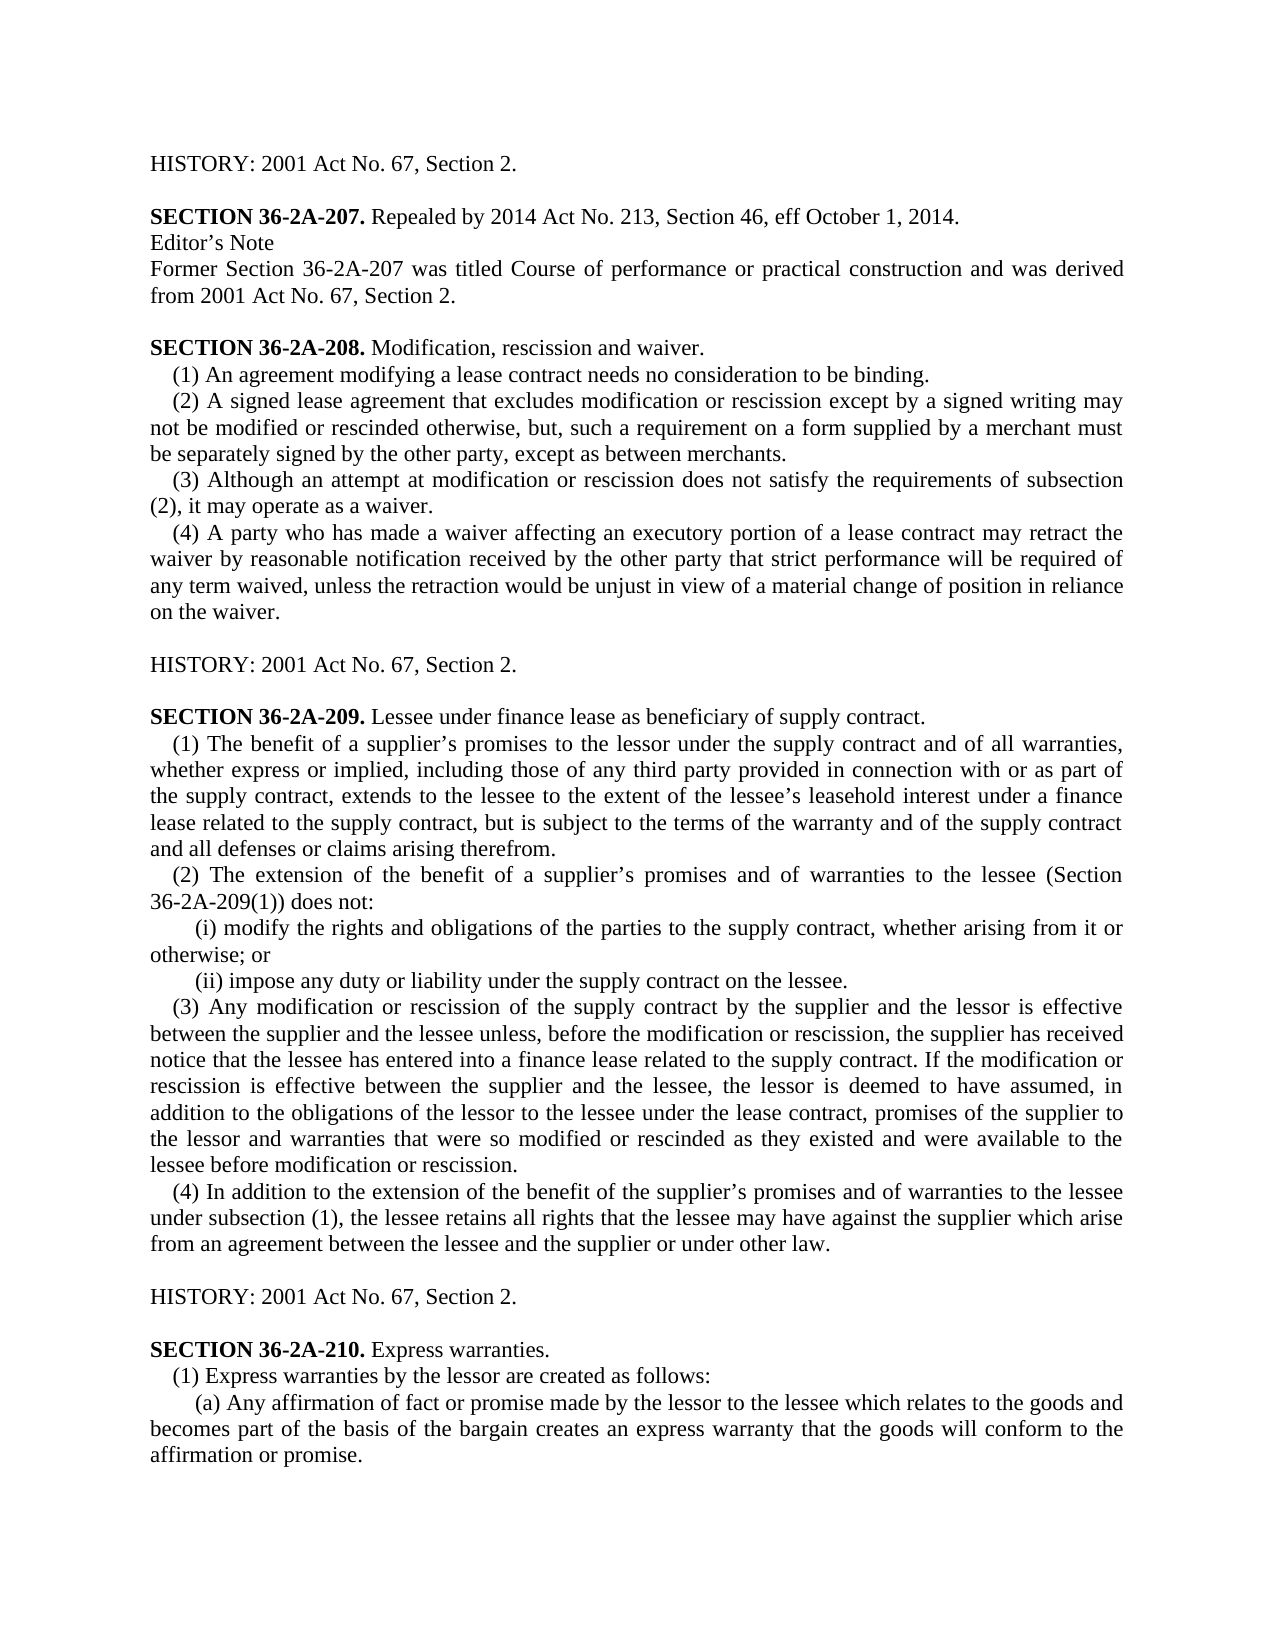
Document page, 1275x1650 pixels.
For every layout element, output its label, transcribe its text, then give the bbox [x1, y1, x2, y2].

text (ii) impose any duty or liability under the supply contract on the lessee. [150, 967, 1125, 993]
text (i) modify the rights and obligations of the parties to the supply contract, whether arising from it or otherwise; or [150, 914, 1125, 967]
text (3) Although an attempt at modification or rescission does not satisfy the requirements of subsection (2), it may operate as a waiver. [150, 466, 1125, 519]
text SECTION 36-2A-210. Express warranties. [150, 1336, 1125, 1362]
text (1) Express warranties by the lessor are created as follows: [150, 1362, 1125, 1389]
text (a) Any affirmation of fact or promise made by the lessor to the lessee which relates to the goods and becomes part of the basis of the bargain creates an express warranty that the goods will conform to the affirmation or promise. [150, 1389, 1125, 1468]
text HISTORY: 2001 Act No. 67, Section 2. [150, 1283, 1125, 1309]
text (4) A party who has made a waiver affecting an executory portion of a lease contract may retract the waiver by reasonable notification received by the other party that strict performance will be required of any term waived, unless the retraction would be unjust in view of a material change of position in reliance on the waiver. [150, 519, 1125, 624]
text SECTION 36-2A-208. Modification, rescission and waiver. [150, 334, 1125, 361]
text Former Section 36-2A-207 was titled Course of performance or practical construction and was derived from 2001 Act No. 67, Section 2. [150, 255, 1125, 308]
text (4) In addition to the extension of the benefit of the supplier’s promises and of warranties to the lessee under subsection (1), the lessee retains all rights that the lessee may have against the supplier which arise from an agreement between the lessee and the supplier or under other law. [150, 1178, 1125, 1257]
text (2) The extension of the benefit of a supplier’s promises and of warranties to the lessee (Section 36-2A-209(1)) does not: [150, 862, 1125, 914]
text HISTORY: 2001 Act No. 67, Section 2. [150, 651, 1125, 677]
text SECTION 36-2A-209. Lessee under finance lease as beneficiary of supply contract. [150, 703, 1125, 730]
text (2) A signed lease agreement that excludes modification or rescission except by a signed writing may not be modified or rescinded otherwise, but, such a requirement on a form supplied by a merchant must be separately signed by the other party, except as between merchants. [150, 387, 1125, 466]
text (1) An agreement modifying a lease contract needs no consideration to be binding. [150, 361, 1125, 387]
text Editor’s Note [150, 229, 1125, 255]
text (1) The benefit of a supplier’s promises to the lessor under the supply contract and of all warranties, whether express or implied, including those of any third party provided in connection with or as part of the supply contract, extends to the lessee to the extent of the lessee’s leasehold interest under a finance lease related to the supply contract, but is subject to the terms of the warranty and of the supply contract and all defenses or claims arising therefrom. [150, 730, 1125, 862]
text SECTION 36-2A-207. Repealed by 2014 Act No. 213, Section 46, eff October 1, 2014. [150, 203, 1125, 229]
text (3) Any modification or rescission of the supply contract by the supplier and the lessor is effective between the supplier and the lessee unless, before the modification or rescission, the supplier has received notice that the lessee has entered into a finance lease related to the supply contract. If the modification or rescission is effective between the supplier and the lessee, the lessor is deemed to have assumed, in addition to the obligations of the lessor to the lessee under the lease contract, promises of the supplier to the lessor and warranties that were so modified or rescinded as they existed and were available to the lessee before modification or rescission. [150, 993, 1125, 1178]
text HISTORY: 2001 Act No. 67, Section 2. [150, 150, 1125, 176]
